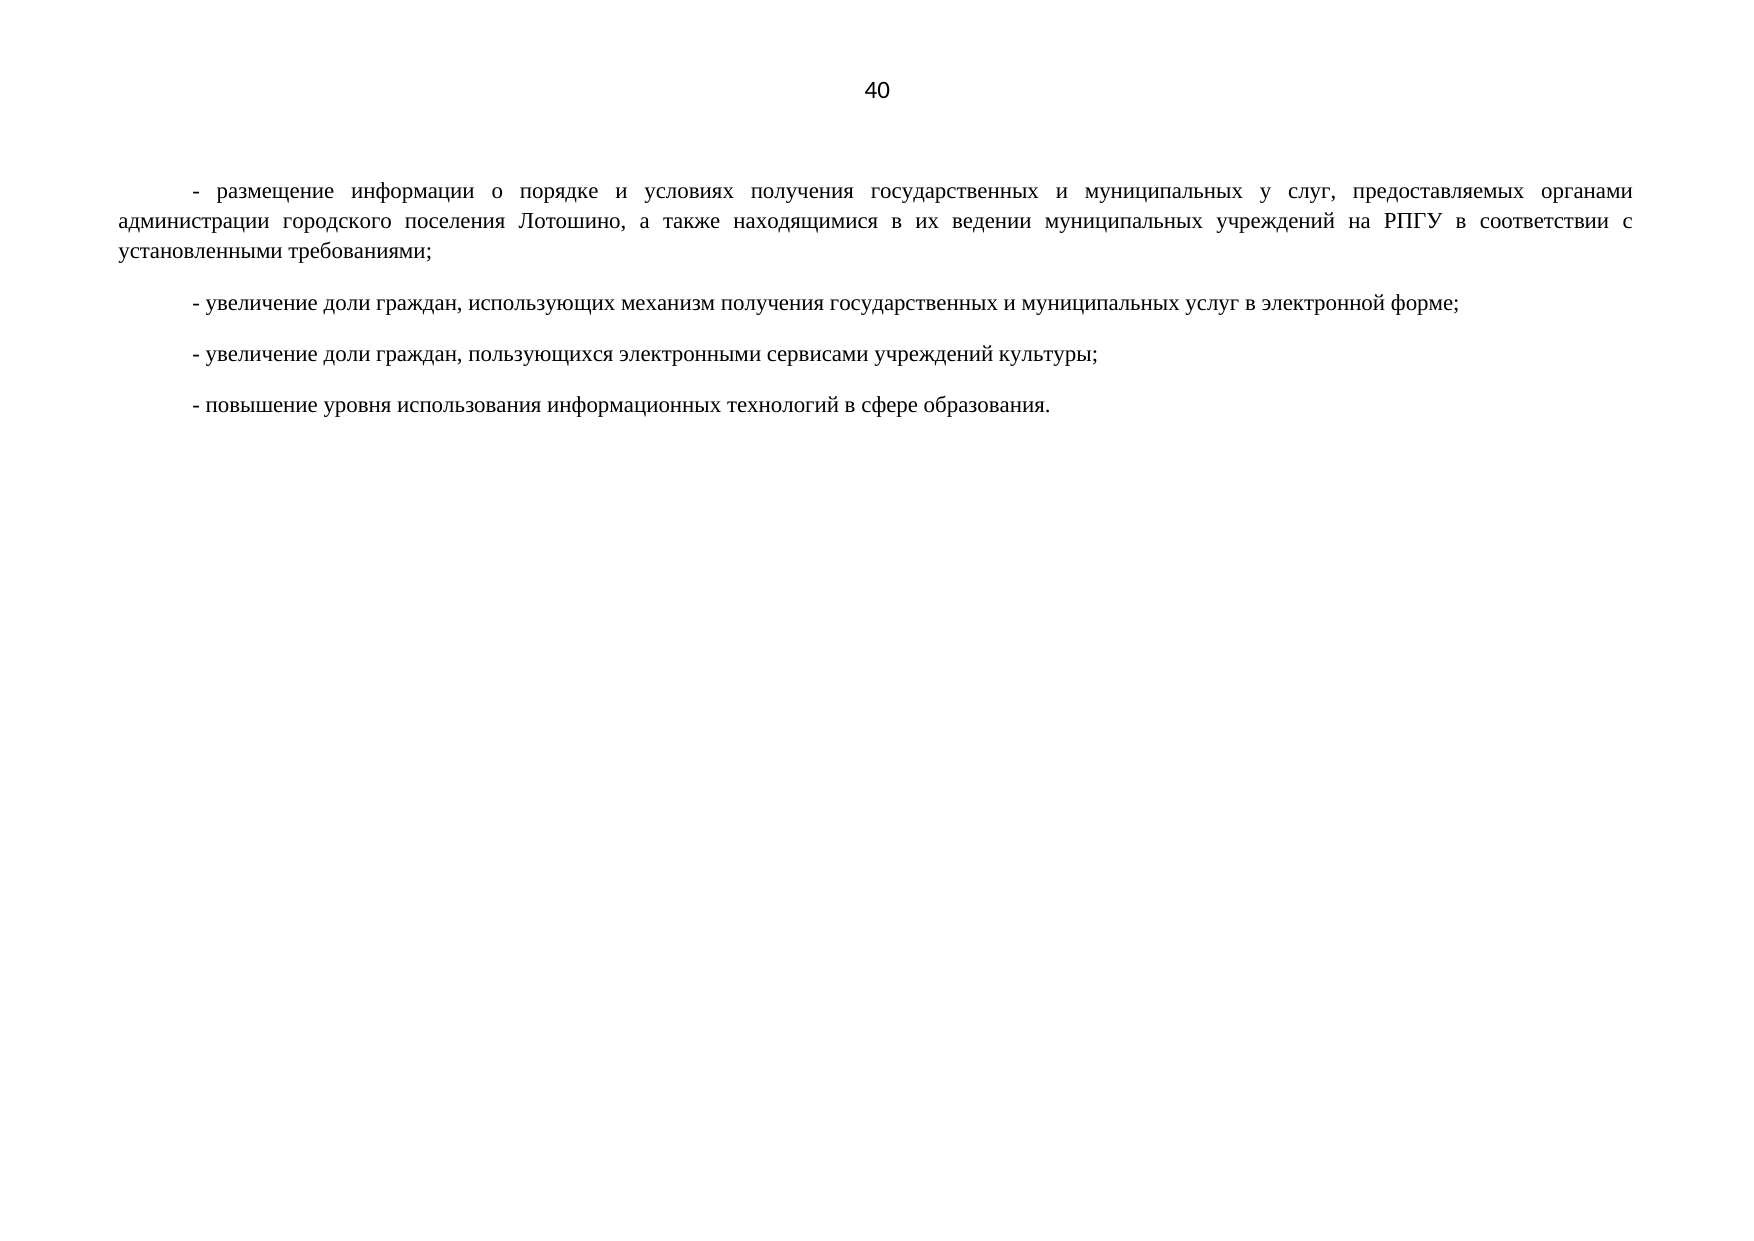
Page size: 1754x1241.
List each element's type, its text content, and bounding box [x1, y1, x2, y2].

text - увеличение доли граждан, использующих механизм получения государственных и муниципальных услуг в электронной форме; [118, 289, 1636, 315]
text - размещение информации о порядке и условиях получения государственных и муниципальных у слуг, предоставляемых органами администрации городского поселения Лотошино, а также находящимися в их ведении муниципальных учреждений на РПГУ в соответствии с установленными требованиями; [118, 177, 1636, 264]
text - повышение уровня использования информационных технологий в сфере образования. [118, 391, 1636, 417]
text - увеличение доли граждан, пользующихся электронными сервисами учреждений культуры; [118, 340, 1636, 366]
